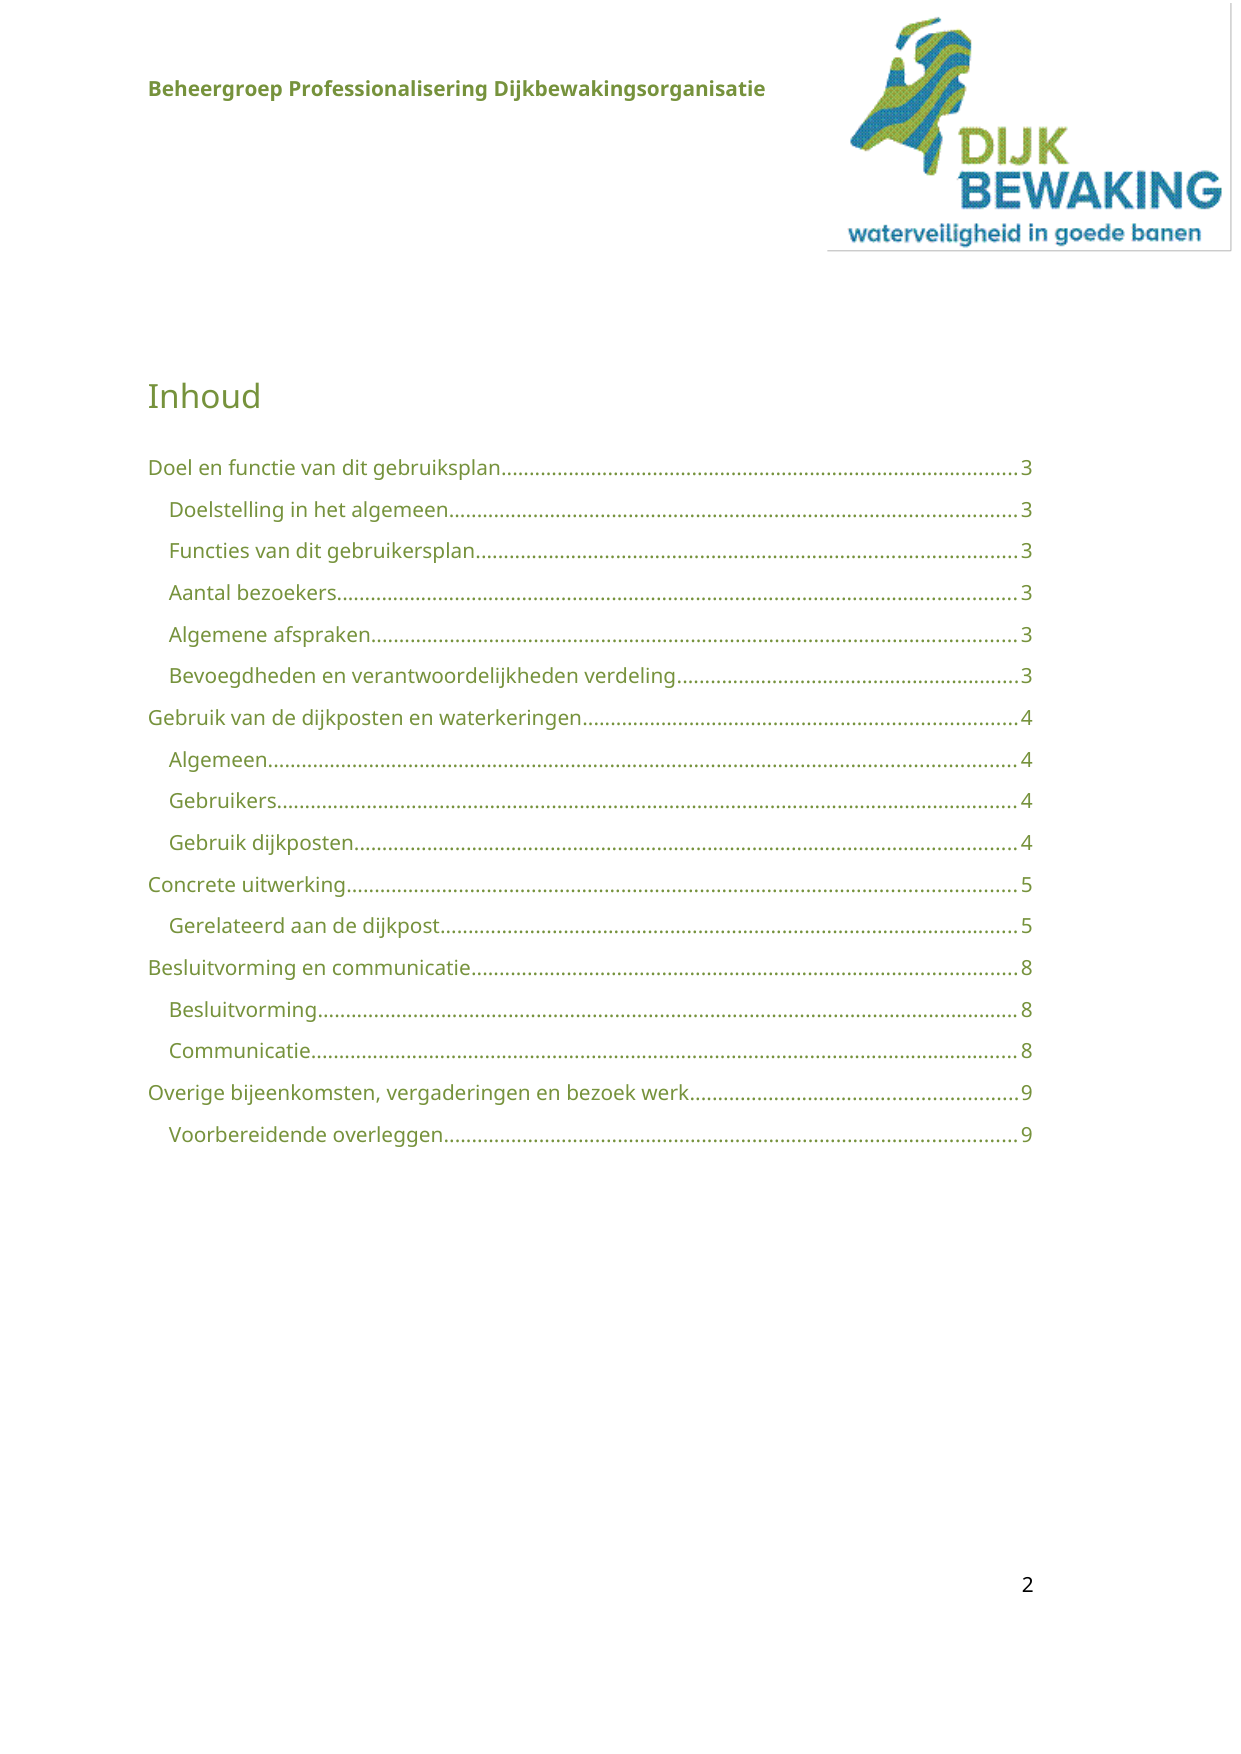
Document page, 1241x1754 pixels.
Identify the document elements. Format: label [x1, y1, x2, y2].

picture [827, 3, 1236, 256]
